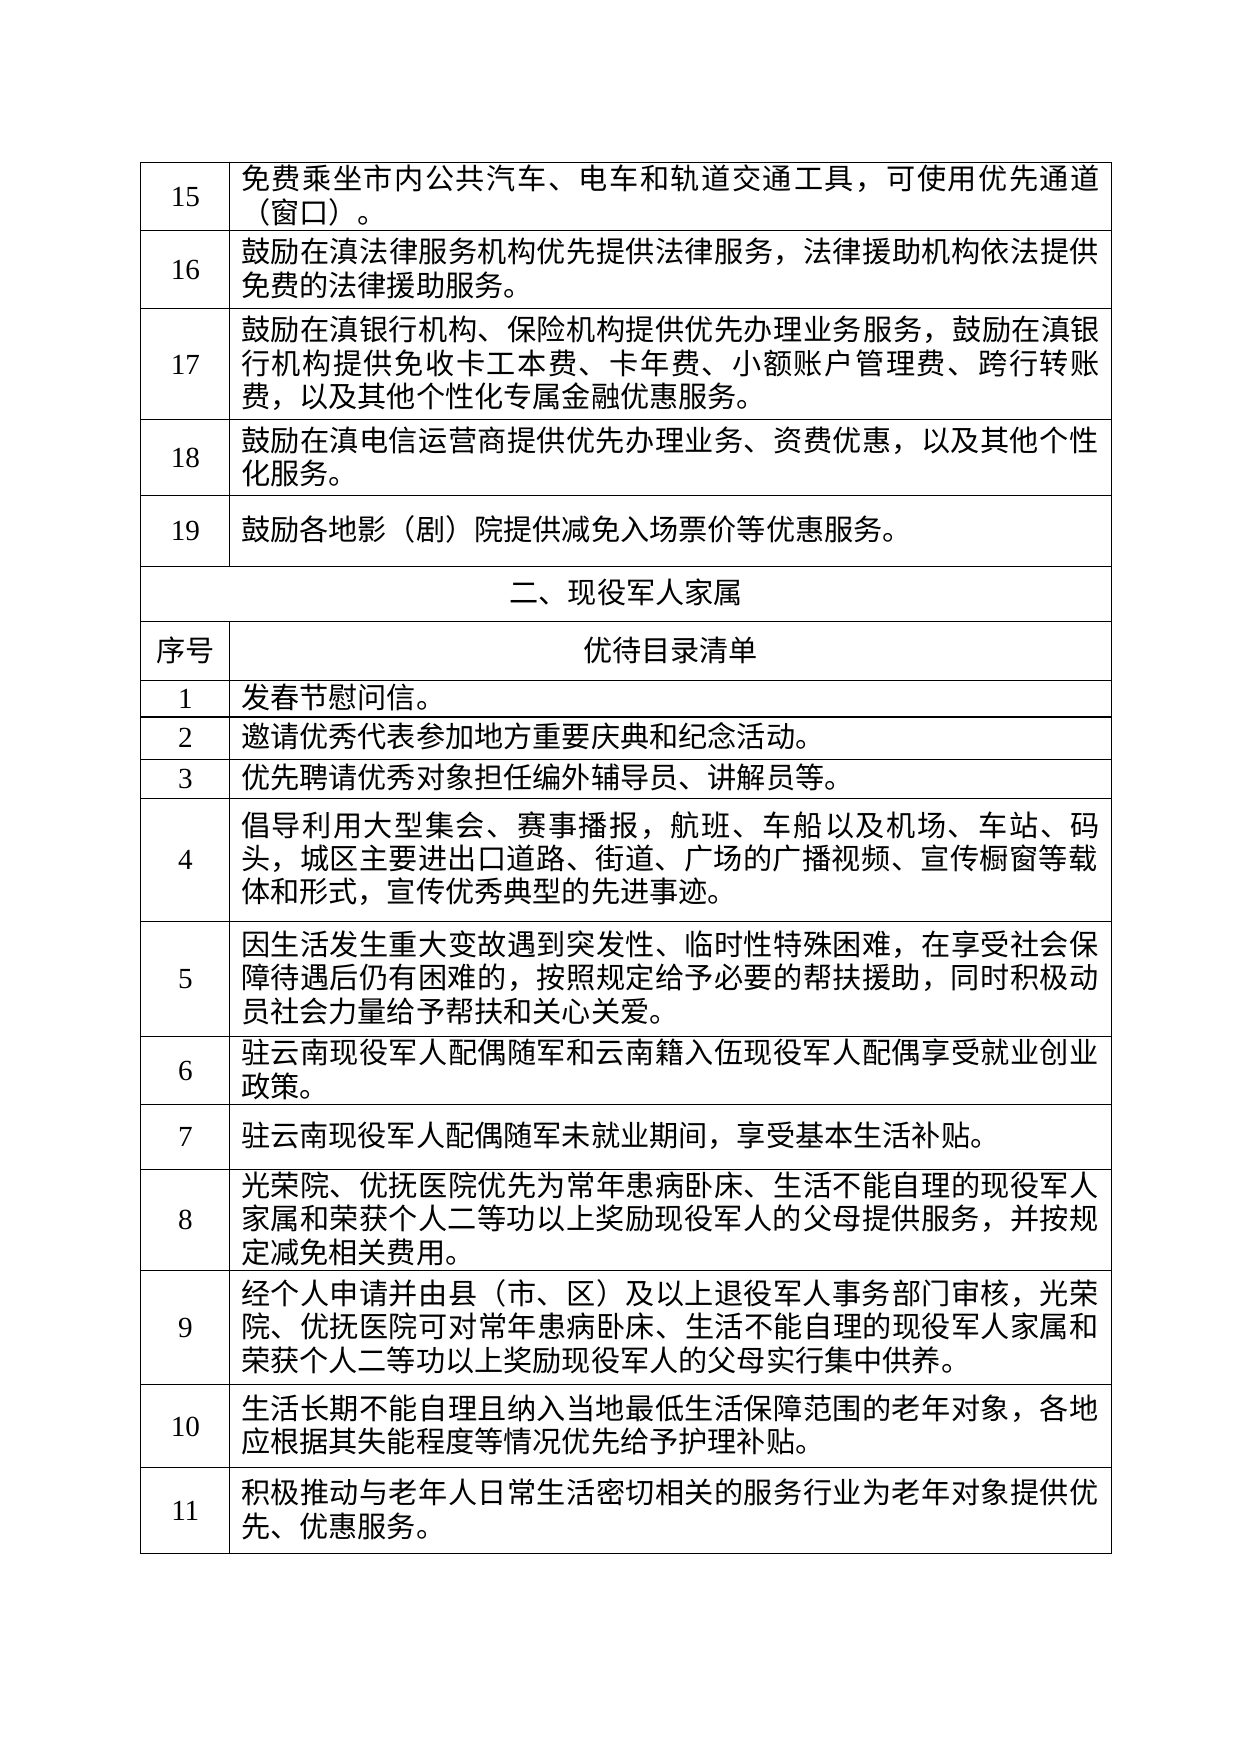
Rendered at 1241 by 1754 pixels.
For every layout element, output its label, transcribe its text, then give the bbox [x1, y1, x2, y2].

table_cell 1 [141, 681, 229, 716]
table_cell 16 [141, 231, 229, 308]
table_cell 鼓励在滇电信运营商提供优先办理业务、资费优惠，以及其他个性化服务。 [230, 420, 1111, 495]
table_cell 9 [141, 1271, 229, 1384]
table_cell 19 [141, 496, 229, 566]
table_cell 3 [141, 760, 229, 798]
table_cell 8 [141, 1170, 229, 1270]
table_cell 倡导利用大型集会、赛事播报，航班、车船以及机场、车站、码头，城区主要进出口道路、街道、广场的广播视频、宣传橱窗等载体和形式，宣传优秀典型的先进事迹。 [230, 799, 1111, 921]
table_cell 二、现役军人家属 [141, 567, 1111, 621]
table_cell 驻云南现役军人配偶随军未就业期间，享受基本生活补贴。 [230, 1105, 1111, 1169]
table_cell 2 [141, 718, 229, 758]
table_cell 6 [141, 1037, 229, 1104]
table_cell 光荣院、优抚医院优先为常年患病卧床、生活不能自理的现役军人家属和荣获个人二等功以上奖励现役军人的父母提供服务，并按规定减免相关费用。 [230, 1170, 1111, 1270]
table_cell 10 [141, 1385, 229, 1467]
table_cell 优待目录清单 [230, 622, 1111, 680]
table_cell 因生活发生重大变故遇到突发性、临时性特殊困难，在享受社会保障待遇后仍有困难的，按照规定给予必要的帮扶援助，同时积极动员社会力量给予帮扶和关心关爱。 [230, 922, 1111, 1036]
table_cell 11 [141, 1468, 229, 1553]
table_cell 积极推动与老年人日常生活密切相关的服务行业为老年对象提供优先、优惠服务。 [230, 1468, 1111, 1553]
table_cell 17 [141, 309, 229, 419]
table_cell 鼓励在滇法律服务机构优先提供法律服务，法律援助机构依法提供免费的法律援助服务。 [230, 231, 1111, 308]
table_cell 18 [141, 420, 229, 495]
table_cell 邀请优秀代表参加地方重要庆典和纪念活动。 [230, 718, 1111, 758]
table_cell 序号 [141, 622, 229, 680]
table_cell 鼓励在滇银行机构、保险机构提供优先办理业务服务，鼓励在滇银行机构提供免收卡工本费、卡年费、小额账户管理费、跨行转账费，以及其他个性化专属金融优惠服务。 [230, 309, 1111, 419]
table_cell 发春节慰问信。 [230, 681, 1111, 716]
table_cell 生活长期不能自理且纳入当地最低生活保障范围的老年对象，各地应根据其失能程度等情况优先给予护理补贴。 [230, 1385, 1111, 1467]
table_cell 15 [141, 163, 229, 230]
table_cell 优先聘请优秀对象担任编外辅导员、讲解员等。 [230, 760, 1111, 798]
table_cell 驻云南现役军人配偶随军和云南籍入伍现役军人配偶享受就业创业政策。 [230, 1037, 1111, 1104]
table_cell 经个人申请并由县（市、区）及以上退役军人事务部门审核，光荣院、优抚医院可对常年患病卧床、生活不能自理的现役军人家属和荣获个人二等功以上奖励现役军人的父母实行集中供养。 [230, 1271, 1111, 1384]
table_cell 鼓励各地影（剧）院提供减免入场票价等优惠服务。 [230, 496, 1111, 566]
table_cell 5 [141, 922, 229, 1036]
table_cell 免费乘坐市内公共汽车、电车和轨道交通工具，可使用优先通道（窗口）。 [230, 163, 1111, 230]
table_cell 4 [141, 799, 229, 921]
table_cell 7 [141, 1105, 229, 1169]
